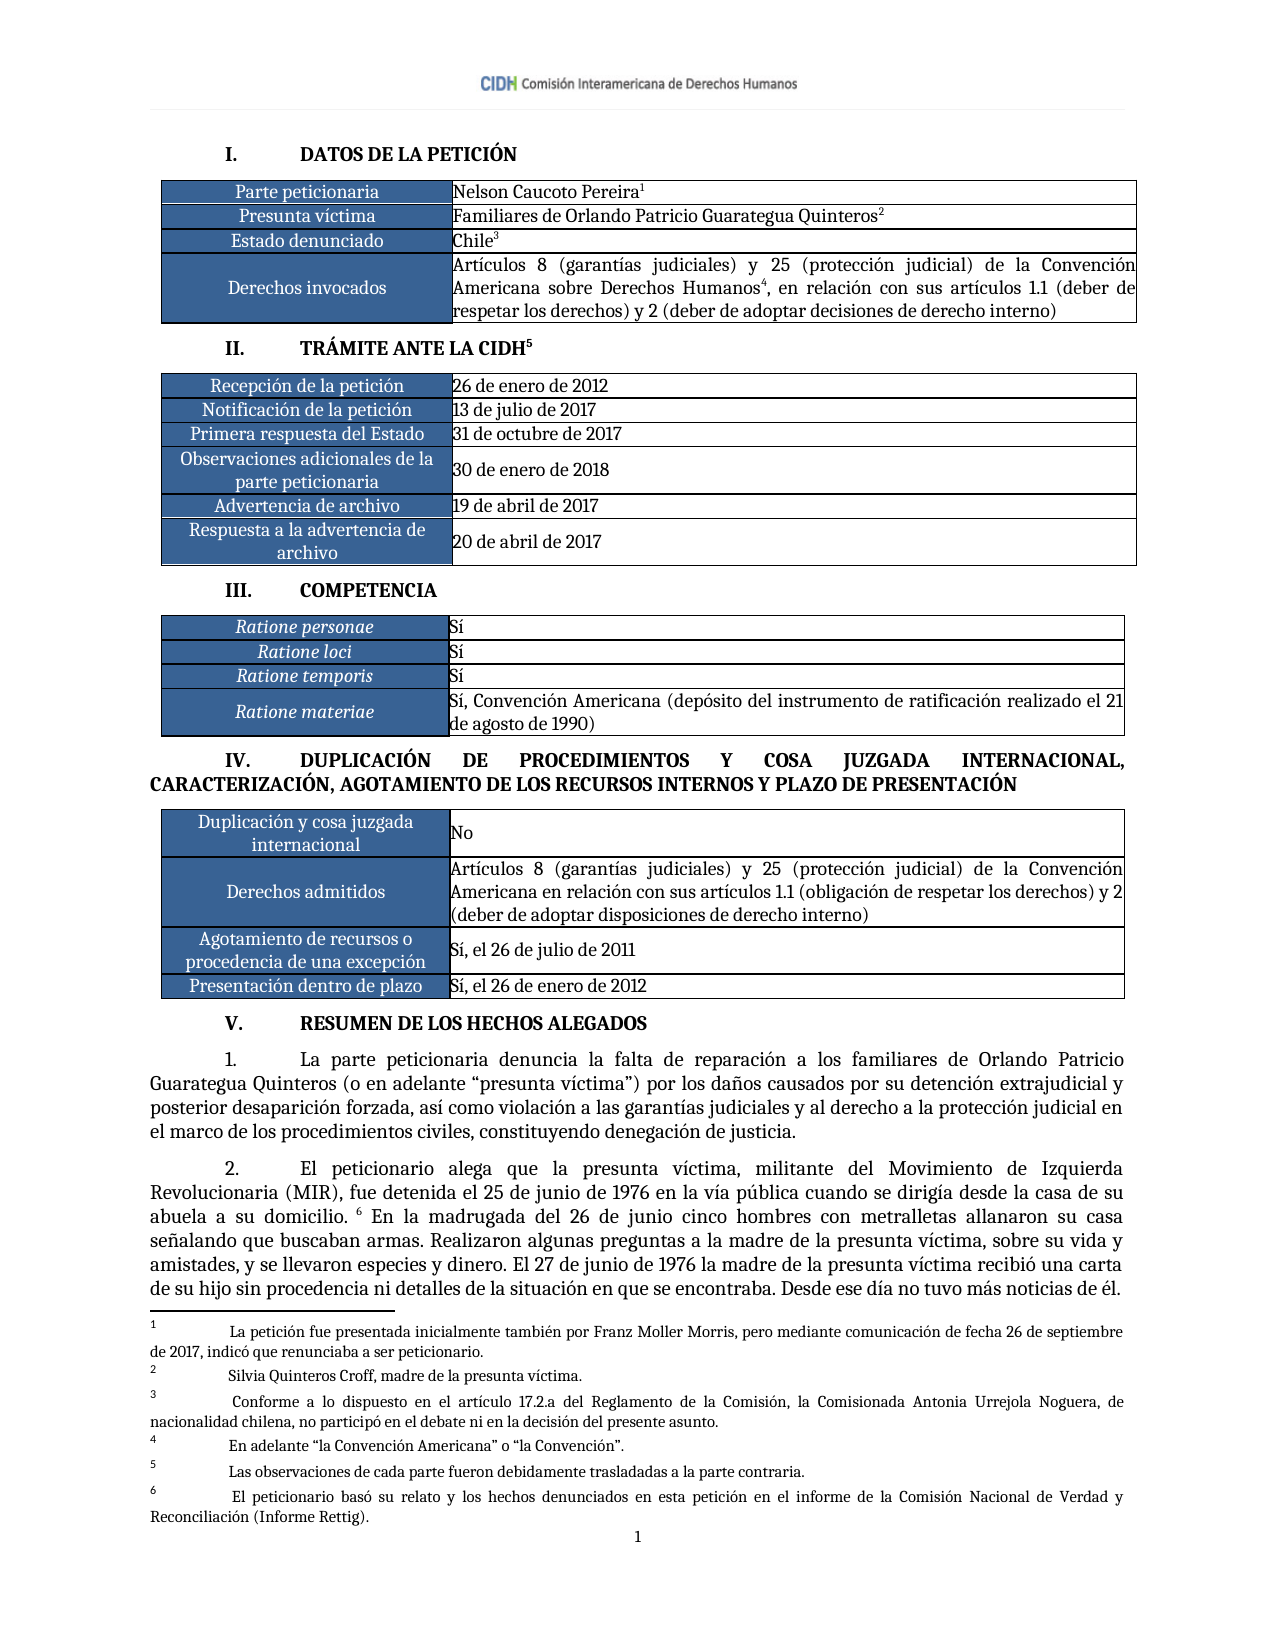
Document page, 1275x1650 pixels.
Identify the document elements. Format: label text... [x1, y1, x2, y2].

table_cell Artículos 8 (garantías judiciales) y 25 (protección judicial) de la Convención Americana en relación con sus artículos 1.1 (obligación de respetar los derechos) y 2 (deber de adoptar disposiciones de derecho interno) [451, 858, 1124, 926]
table_cell Observaciones adicionales de la parte peticionaria [162, 447, 452, 493]
table_cell Ratione materiae [162, 689, 448, 735]
table_cell Advertencia de archivo [162, 495, 452, 517]
table_header 26 de enero de 2012 [453, 374, 1136, 397]
table_cell 13 de julio de 2017 [453, 399, 1136, 421]
table_cell Presentación dentro de plazo [162, 975, 449, 998]
table_header Recepción de la petición [162, 374, 452, 397]
table_cell Derechos admitidos [162, 858, 449, 926]
table_cell Sí [450, 641, 1124, 663]
table_cell Notificación de la petición [162, 399, 452, 421]
table_header Nelson Caucoto Pereira [453, 181, 1136, 203]
list El peticionario alega que la presunta víctima, militante del Movimiento de Izquierda Revolucionaria (MIR), fue detenida el 25 de junio de 1976 en la vía pública cuando se dirigía desde la casa de su abuela a su domicilio. En la madrugada del 26 de junio cinco hombres con metralletas allanaron su casa señalando que buscaban armas. Realizaron algunas preguntas a la madre de la presunta víctima, sobre su vida y amistades, y se llevaron especies y dinero. El 27 de junio de 1976 la madre de la presunta víctima recibió una carta de su hijo sin procedencia ni detalles de la situación en que se encontraba. Desde ese día no tuvo más noticias de él. [150, 1156, 1125, 1300]
picture [475, 75, 800, 93]
text II. TRÁMITE ANTE LA CIDH [150, 336, 1125, 360]
table_header Duplicación y cosa juzgada internacional [162, 810, 449, 856]
table_cell Sí, el 26 de enero de 2012 [451, 975, 1124, 998]
table_cell Ratione loci [162, 641, 448, 663]
table_cell Ratione temporis [162, 665, 448, 688]
table_cell Chile [453, 230, 1136, 252]
table_cell [162, 205, 452, 228]
table_cell Agotamiento de recursos o procedencia de una excepción [162, 928, 449, 973]
table_header Sí [450, 616, 1124, 639]
table_cell Estado denunciado [162, 230, 452, 252]
table_header Parte peticionaria [162, 181, 452, 203]
table_cell 31 de octubre de 2017 [453, 423, 1136, 446]
table_cell Respuesta a la advertencia de archivo [162, 519, 452, 564]
text V. RESUMEN DE LOS HECHOS ALEGADOS [150, 1012, 1125, 1036]
text I. DATOS DE LA PETICIÓN [150, 143, 1125, 167]
table_cell Sí, el 26 de julio de 2011 [451, 928, 1124, 973]
table_cell Primera respuesta del Estado [162, 423, 452, 446]
table_cell Artículos 8 (garantías judiciales) y 25 (protección judicial) de la Convención Americana sobre Derechos Humanos, en relación con sus artículos 1.1 (deber de respetar los derechos) y 2 (deber de adoptar decisiones de derecho interno) [453, 254, 1136, 322]
table_cell Derechos invocados [162, 254, 452, 322]
table_cell 30 de enero de 2018 [453, 447, 1136, 493]
table_cell Sí, Convención Americana (depósito del instrumento de ratificación realizado el 21 de agosto de 1990) [450, 689, 1124, 735]
list La parte peticionaria denuncia la falta de reparación a los familiares de Orlando Patricio Guarategua Quinteros (o en adelante “presunta víctima”) por los daños causados por su detención extrajudicial y posterior desaparición forzada, así como violación a las garantías judiciales y al derecho a la protección judicial en el marco de los procedimientos civiles, constituyendo denegación de justicia. [150, 1048, 1125, 1144]
table_cell 20 de abril de 2017 [453, 519, 1136, 564]
table_header Ratione personae [162, 616, 448, 639]
table_cell Familiares de Orlando Patricio Guarategua Quinteros [453, 205, 1136, 228]
table_cell Sí [450, 665, 1124, 688]
text III. COMPETENCIA [150, 579, 1125, 603]
table_header No [451, 810, 1124, 856]
table_cell 19 de abril de 2017 [453, 495, 1136, 517]
text IV. DUPLICACIÓN DE PROCEDIMIENTOS Y COSA JUZGADA INTERNACIONAL, CARACTERIZACIÓN, AGOTAMIENTO DE LOS RECURSOS INTERNOS Y PLAZO DE PRESENTACIÓN [150, 749, 1125, 797]
